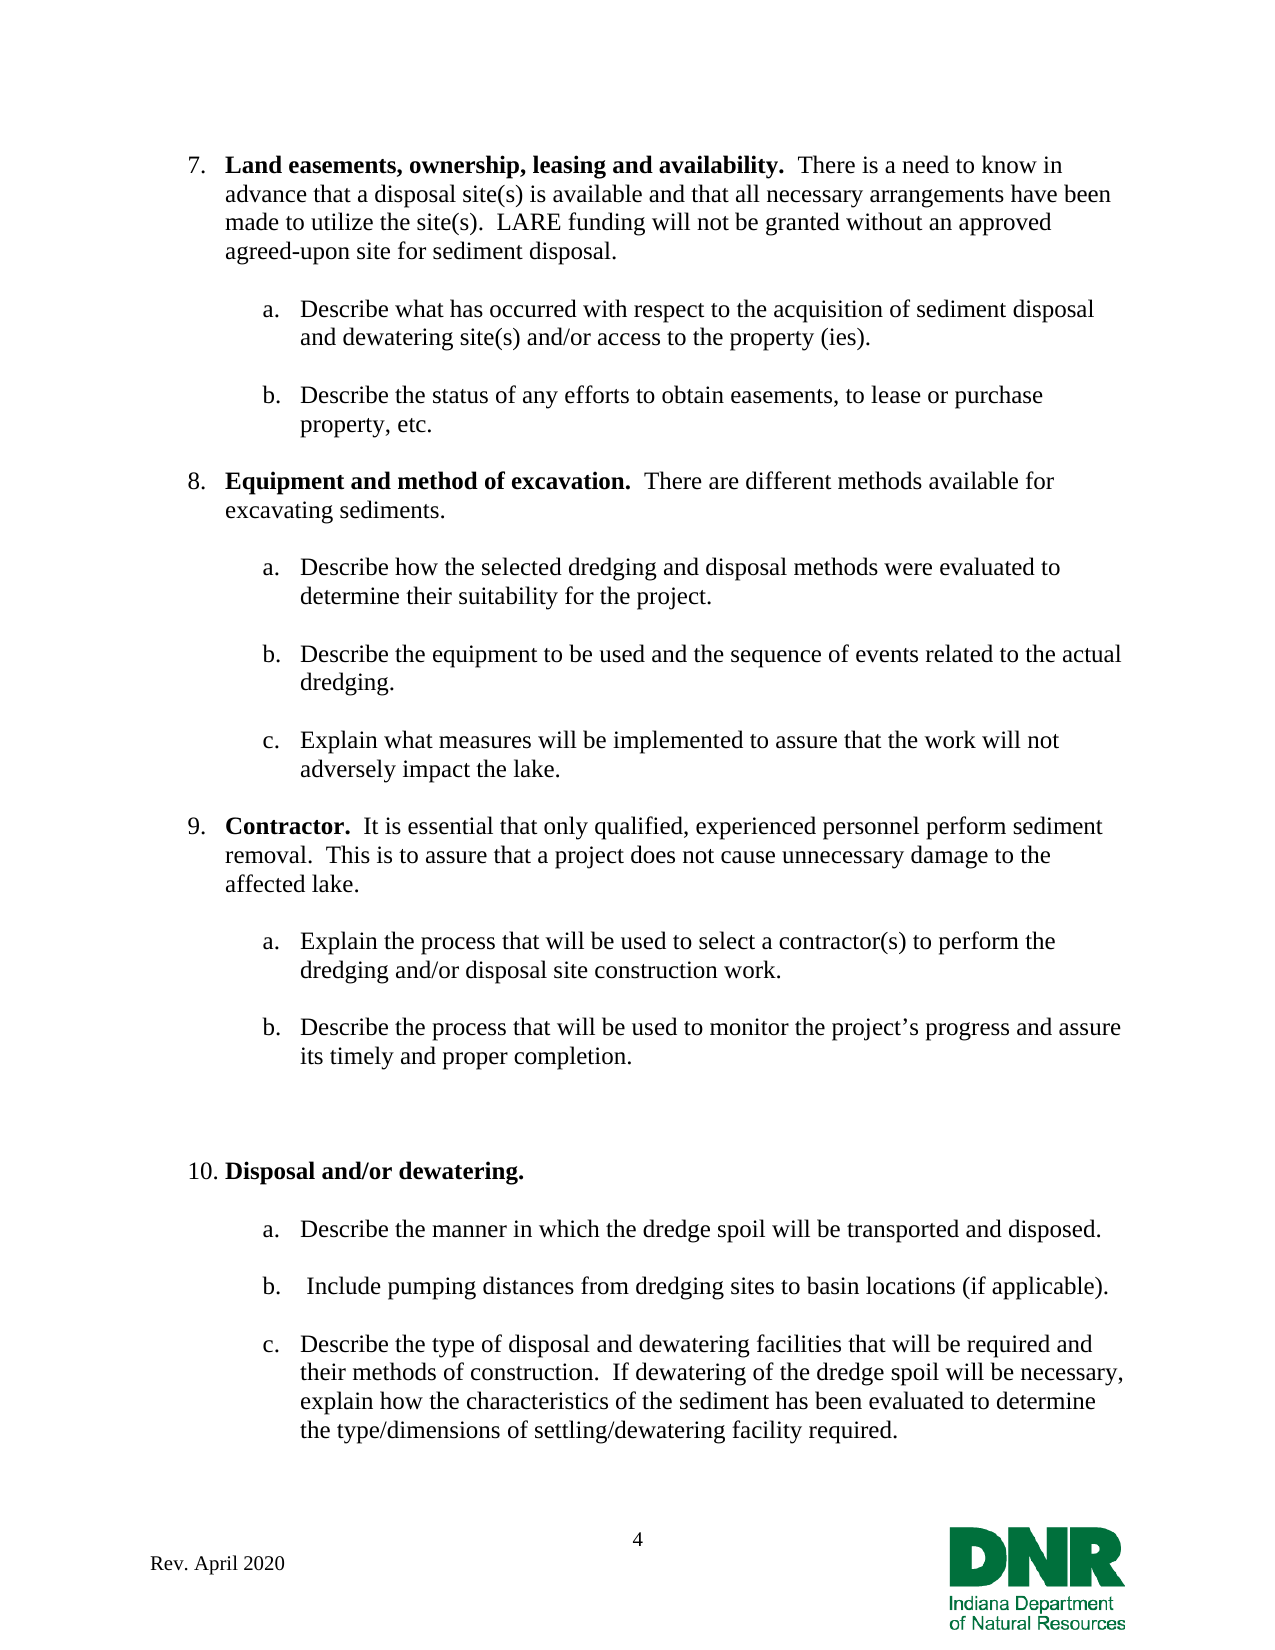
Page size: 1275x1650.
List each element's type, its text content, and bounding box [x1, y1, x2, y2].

list Describe the status of any efforts to obtain easements, to lease or purchase property, etc. [262, 380, 1125, 437]
list Describe the equipment to be used and the sequence of events related to the actual dredging. [262, 639, 1125, 696]
list Describe how the selected dredging and disposal methods were evaluated to determine their suitability for the project. [262, 552, 1125, 610]
list Equipment and method of excavation. There are different methods available for excavating sediments. [187, 466, 1125, 524]
list Explain the process that will be used to select a contractor(s) to perform the dredging and/or disposal site construction work. [262, 926, 1125, 984]
picture [949, 1527, 1125, 1630]
list Contractor. It is essential that only qualified, experienced personnel perform sediment removal. This is to assure that a project does not cause unnecessary damage to the affected lake. [187, 811, 1125, 897]
list Land easements, ownership, leasing and availability. There is a need to know in advance that a disposal site(s) is available and that all necessary arrangements have been made to utilize the site(s). LARE funding will not be granted without an approved agreed-upon site for sediment disposal. [187, 150, 1125, 265]
list Describe the manner in which the dredge spoil will be transported and disposed. [262, 1214, 1125, 1242]
list Explain what measures will be implemented to assure that the work will not adversely impact the lake. [262, 725, 1125, 782]
list Include pumping distances from dredging sites to basin locations (if applicable). [262, 1271, 1125, 1300]
list Describe the process that will be used to monitor the project’s progress and assure its timely and proper completion. [262, 1012, 1125, 1070]
list Disposal and/or dewatering. [187, 1156, 1125, 1185]
list Describe what has occurred with respect to the acquisition of sediment disposal and dewatering site(s) and/or access to the property (ies). [262, 294, 1125, 351]
list Describe the type of disposal and dewatering facilities that will be required and their methods of construction. If dewatering of the dredge spoil will be necessary, explain how the characteristics of the sediment has been evaluated to determine the type/dimensions of settling/dewatering facility required. [262, 1329, 1125, 1444]
